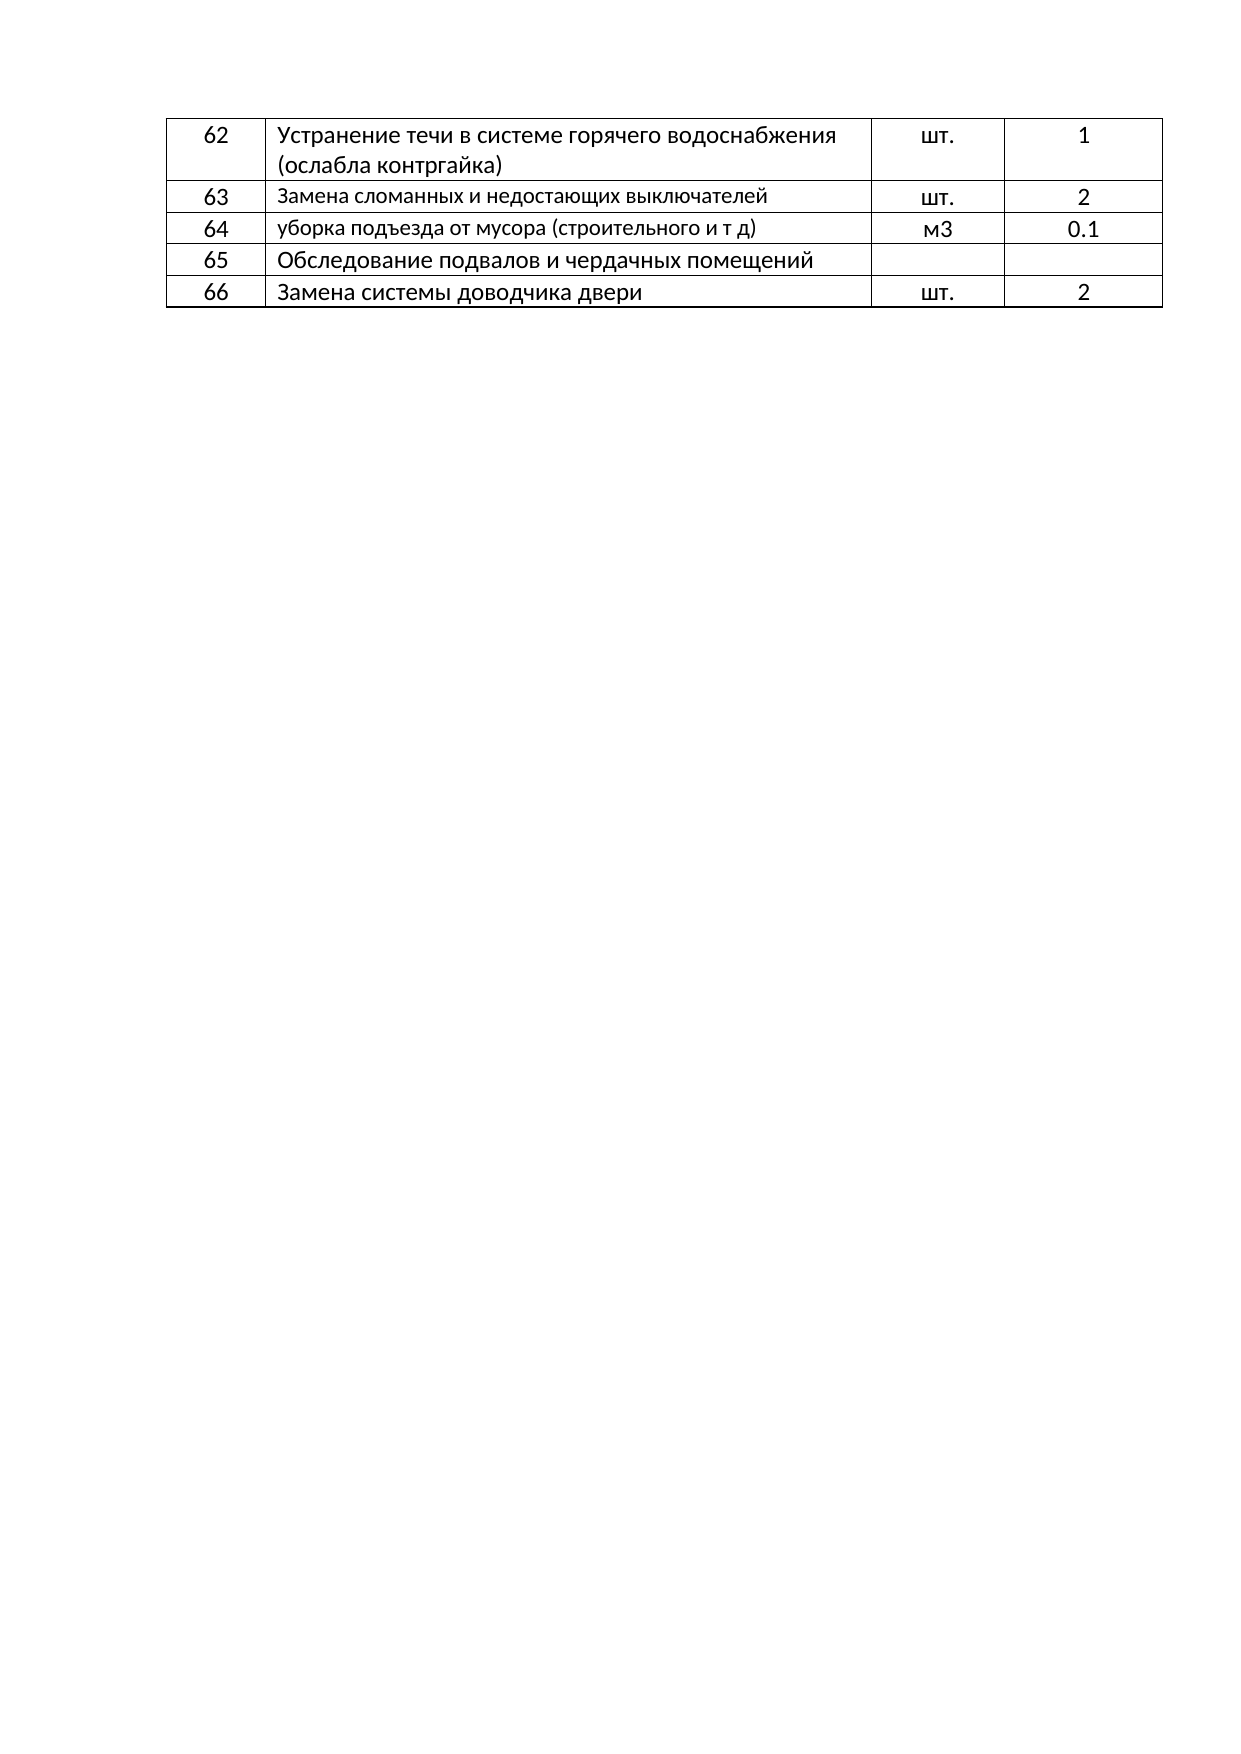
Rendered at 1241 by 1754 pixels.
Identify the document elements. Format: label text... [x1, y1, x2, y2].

table_cell 1 [1005, 119, 1162, 180]
table_cell [1005, 244, 1162, 275]
table_cell м3 [872, 213, 1004, 243]
table_cell Устранение течи в системе горячего водоснабжения (ослабла контргайка) [266, 119, 871, 180]
table_cell 0.1 [1005, 213, 1162, 243]
table_cell шт. [872, 181, 1004, 212]
table_cell Замена сломанных и недостающих выключателей [266, 181, 871, 212]
table_cell 2 [1005, 181, 1162, 212]
table_cell 66 [167, 276, 265, 306]
table_cell [872, 244, 1004, 275]
table_cell шт. [872, 119, 1004, 180]
table_cell Замена системы доводчика двери [266, 276, 871, 306]
table_cell 62 [167, 119, 265, 180]
table_cell шт. [872, 276, 1004, 306]
table_cell 64 [167, 213, 265, 243]
table_cell 65 [167, 244, 265, 275]
table_cell 63 [167, 181, 265, 212]
table_cell 2 [1005, 276, 1162, 306]
table_cell Обследование подвалов и чердачных помещений [266, 244, 871, 275]
table_cell уборка подъезда от мусора (строительного и т д) [266, 213, 871, 243]
